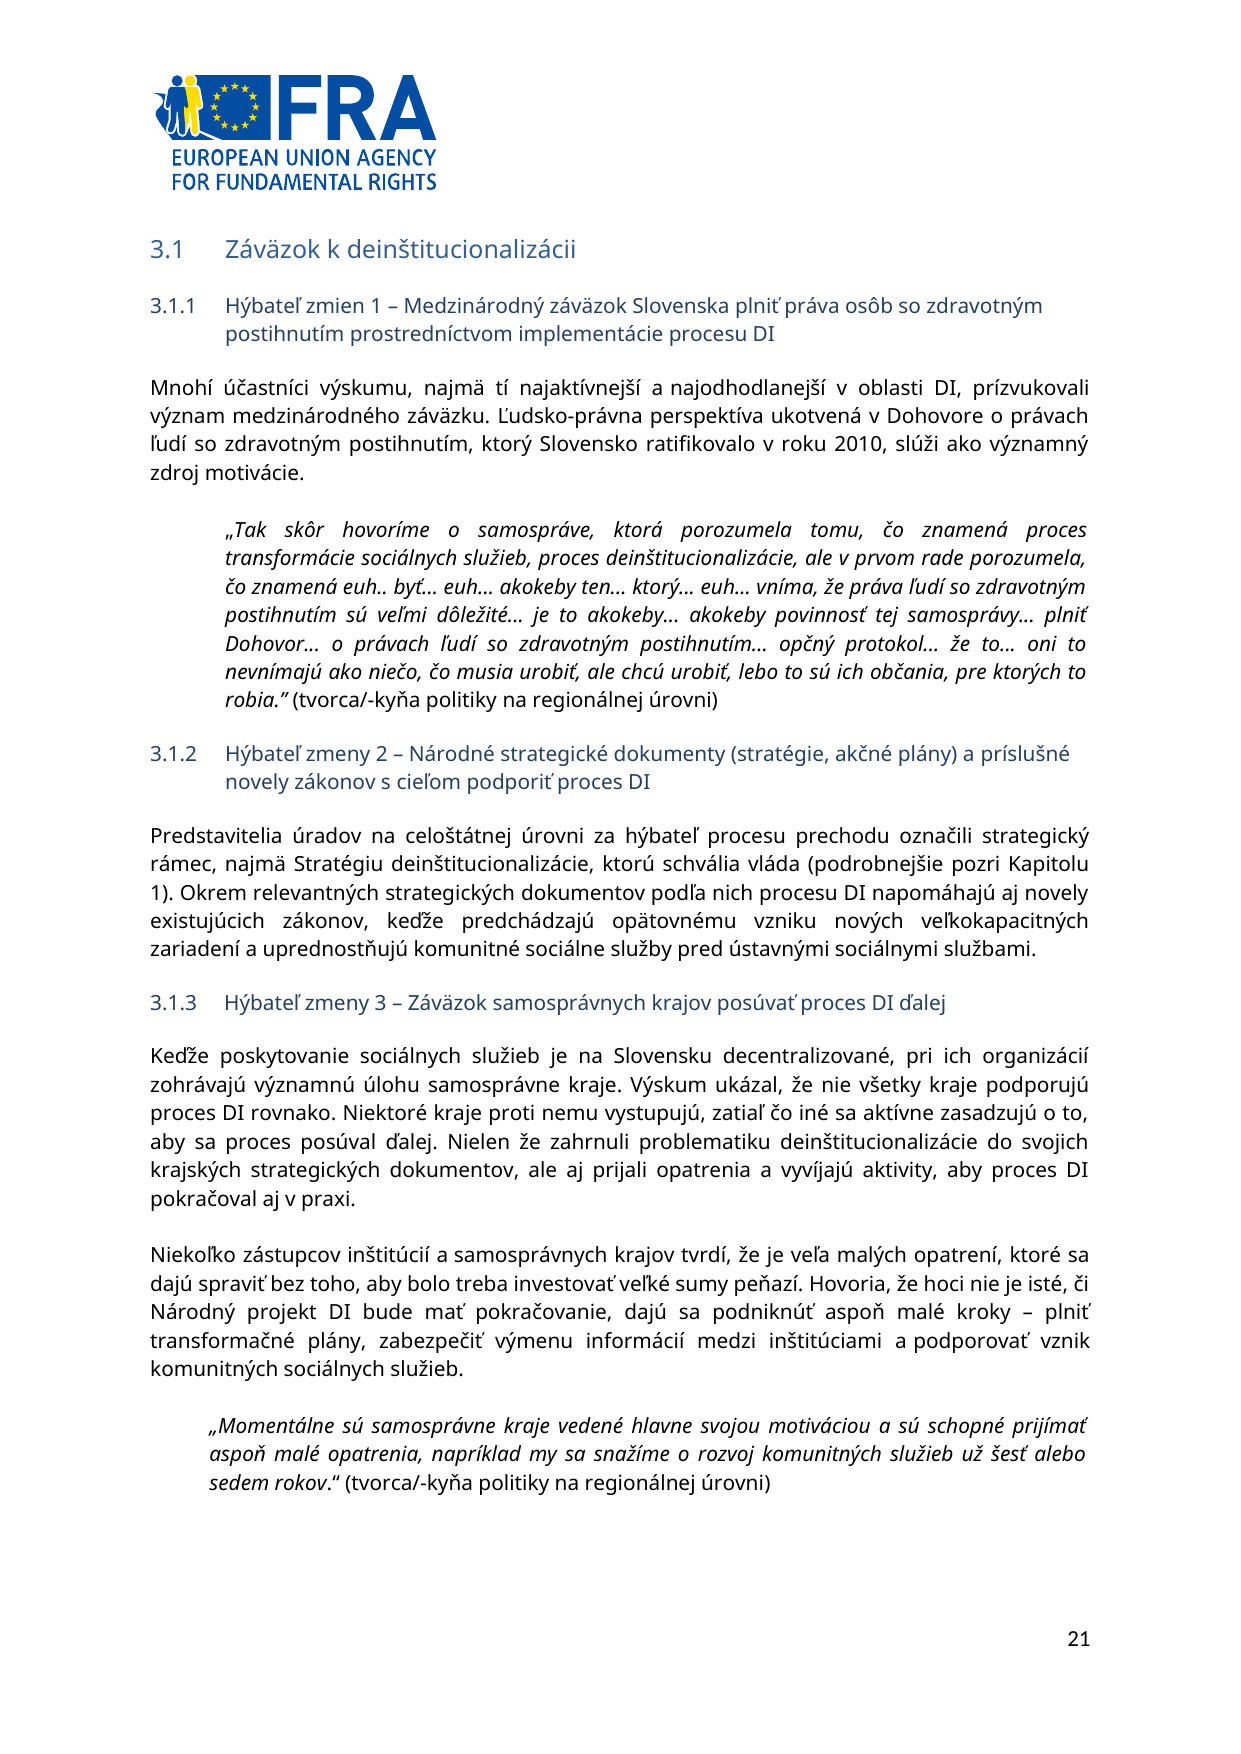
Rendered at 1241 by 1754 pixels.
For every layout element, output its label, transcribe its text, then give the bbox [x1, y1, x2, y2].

text „Momentálne sú samosprávne kraje vedené hlavne svojou motiváciou a sú schopné prijímať aspoň malé opatrenia, napríklad my sa snažíme o rozvoj komunitných služieb už šesť alebo sedem rokov.“ (tvorca/-kyňa politiky na regionálnej úrovni) [209, 1411, 1090, 1496]
text Niekoľko zástupcov inštitúcií a samosprávnych krajov tvrdí, že je veľa malých opatrení, ktoré sa dajú spraviť bez toho, aby bolo treba investovať veľké sumy peňazí. Hovoria, že hoci nie je isté, či Národný projekt DI bude mať pokračovanie, dajú sa podniknúť aspoň malé kroky – plniť transformačné plány, zabezpečiť výmenu informácií medzi inštitúciami a podporovať vznik komunitných sociálnych služieb. [150, 1241, 1090, 1383]
subtitle 3.1.1 Hýbateľ zmien 1 – Medzinárodný záväzok Slovenska plniť práva osôb so zdravotným postihnutím prostredníctvom implementácie procesu DI [150, 291, 1090, 348]
subtitle 3.1.2 Hýbateľ zmeny 2 – Národné strategické dokumenty (stratégie, akčné plány) a príslušné novely zákonov s cieľom podporiť proces DI [150, 739, 1090, 796]
subtitle 3.1.3 Hýbateľ zmeny 3 – Záväzok samosprávnych krajov posúvať proces DI ďalej [150, 988, 1090, 1016]
text Mnohí účastníci výskumu, najmä tí najaktívnejší a najodhodlanejší v oblasti DI, prízvukovali význam medzinárodného záväzku. Ľudsko-právna perspektíva ukotvená v Dohovore o právach ľudí so zdravotným postihnutím, ktorý Slovensko ratifikovalo v roku 2010, slúži ako významný zdroj motivácie. [150, 373, 1090, 486]
text „Tak skôr hovoríme o samospráve, ktorá porozumela tomu, čo znamená proces transformácie sociálnych služieb, proces deinštitucionalizácie, ale v prvom rade porozumela, čo znamená euh.. byť... euh... akokeby ten... ktorý... euh... vníma, že práva ľudí so zdravotným postihnutím sú veľmi dôležité... je to akokeby... akokeby povinnosť tej samosprávy... plniť Dohovor... o právach ľudí so zdravotným postihnutím... opčný protokol... že to... oni to nevnímajú ako niečo, čo musia urobiť, ale chcú urobiť, lebo to sú ich občania, pre ktorých to robia.” (tvorca/-kyňa politiky na regionálnej úrovni) [225, 515, 1090, 714]
text Predstavitelia úradov na celoštátnej úrovni za hýbateľ procesu prechodu označili strategický rámec, najmä Stratégiu deinštitucionalizácie, ktorú schvália vláda (podrobnejšie pozri Kapitolu 1). Okrem relevantných strategických dokumentov podľa nich procesu DI napomáhajú aj novely existujúcich zákonov, keďže predchádzajú opätovnému vzniku nových veľkokapacitných zariadení a uprednostňujú komunitné sociálne služby pred ústavnými sociálnymi službami. [150, 821, 1090, 963]
subtitle 3.1 Záväzok k deinštitucionalizácii [150, 232, 1090, 266]
text Keďže poskytovanie sociálnych služieb je na Slovensku decentralizované, pri ich organizácií zohrávajú významnú úlohu samosprávne kraje. Výskum ukázal, že nie všetky kraje podporujú proces DI rovnako. Niektoré kraje proti nemu vystupujú, zatiaľ čo iné sa aktívne zasadzujú o to, aby sa proces posúval ďalej. Nielen že zahrnuli problematiku deinštitucionalizácie do svojich krajských strategických dokumentov, ale aj prijali opatrenia a vyvíjajú aktivity, aby proces DI pokračoval aj v praxi. [150, 1041, 1090, 1212]
